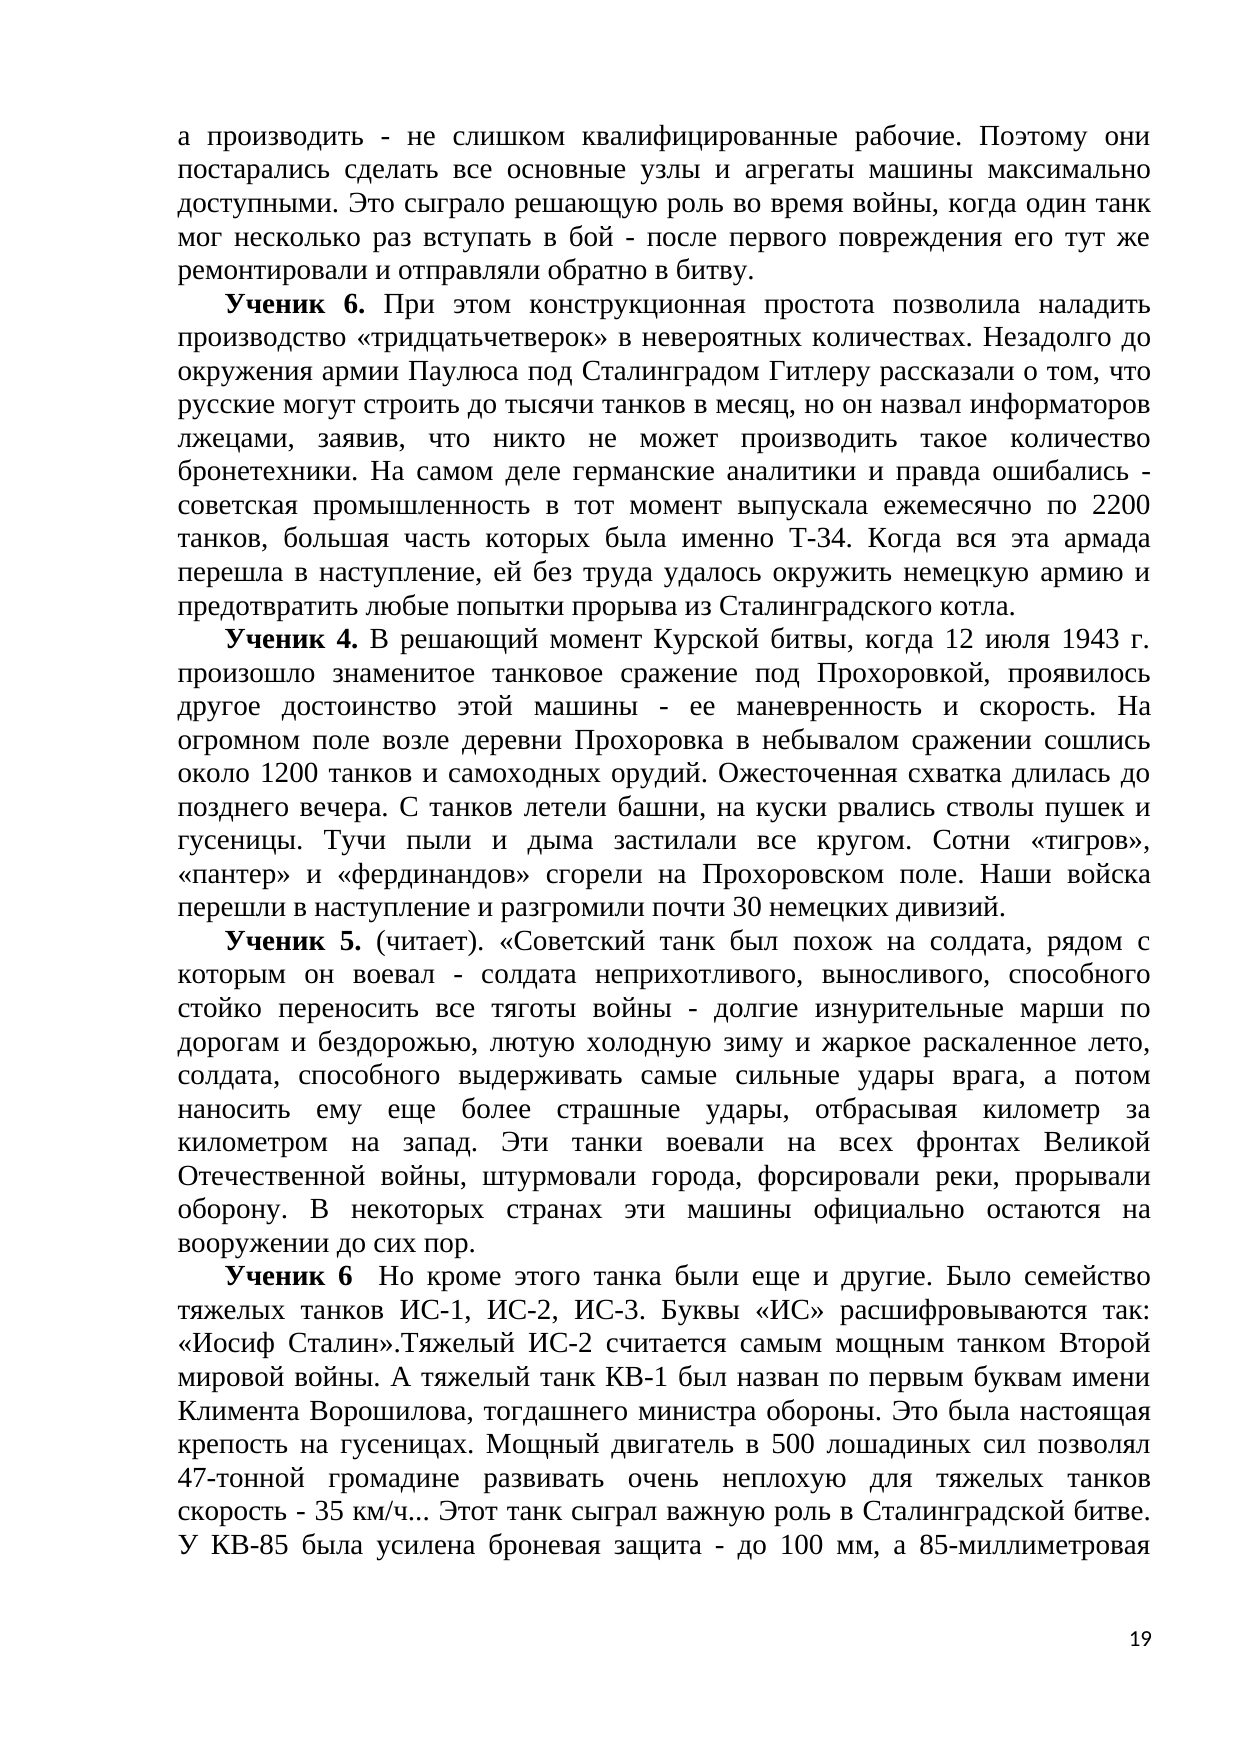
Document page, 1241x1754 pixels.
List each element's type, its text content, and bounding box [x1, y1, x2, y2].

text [177, 1258, 1152, 1560]
text Ученик 6. При этом конструкционная простота позволила наладить производство «тридцатьчетверок» в невероятных количествах. Незадолго до окружения армии Паулюса под Сталинградом Гитлеру рассказали о том, что русские могут строить до тысячи танков в месяц, но он назвал информаторов лжецами, заявив, что никто не может производить такое количество бронетехники. На самом деле германские аналитики и правда ошибались - советская промышленность в тот момент выпускала ежемесячно по 2200 танков, большая часть которых была именно Т-34. Когда вся эта армада перешла в наступление, ей без труда удалось окружить немецкую армию и предотвратить любые попытки прорыва из Сталинградского котла. [177, 286, 1152, 621]
text Ученик 4. В решающий момент Курской битвы, когда 12 июля 1943 г. произошло знаменитое танковое сражение под Прохоровкой, проявилось другое достоинство этой машины - ее маневренность и скорость. На огромном поле возле деревни Прохоровка в небывалом сражении сошлись около 1200 танков и самоходных орудий. Ожесточенная схватка длилась до позднего вечера. С танков летели башни, на куски рвались стволы пушек и гусеницы. Тучи пыли и дыма застилали все кругом. Сотни «тигров», «пантер» и «фердинандов» сгорели на Прохоровском поле. Наши войска перешли в наступление и разгромили почти 30 немецких дивизий. [177, 621, 1152, 923]
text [177, 118, 1152, 286]
text Ученик 5. (читает). «Советский танк был похож на солдата, рядом с которым он воевал - солдата неприхотливого, выносливого, способного стойко переносить все тяготы войны - долгие изнурительные марши по дорогам и бездорожью, лютую холодную зиму и жаркое раскаленное лето, солдата, способного выдерживать самые сильные удары врага, а потом наносить ему еще более страшные удары, отбрасывая километр за километром на запад. Эти танки воевали на всех фронтах Великой Отечественной войны, штурмовали города, форсировали реки, прорывали оборону. В некоторых странах эти машины официально остаются на вооружении до сих пор. [177, 923, 1152, 1258]
